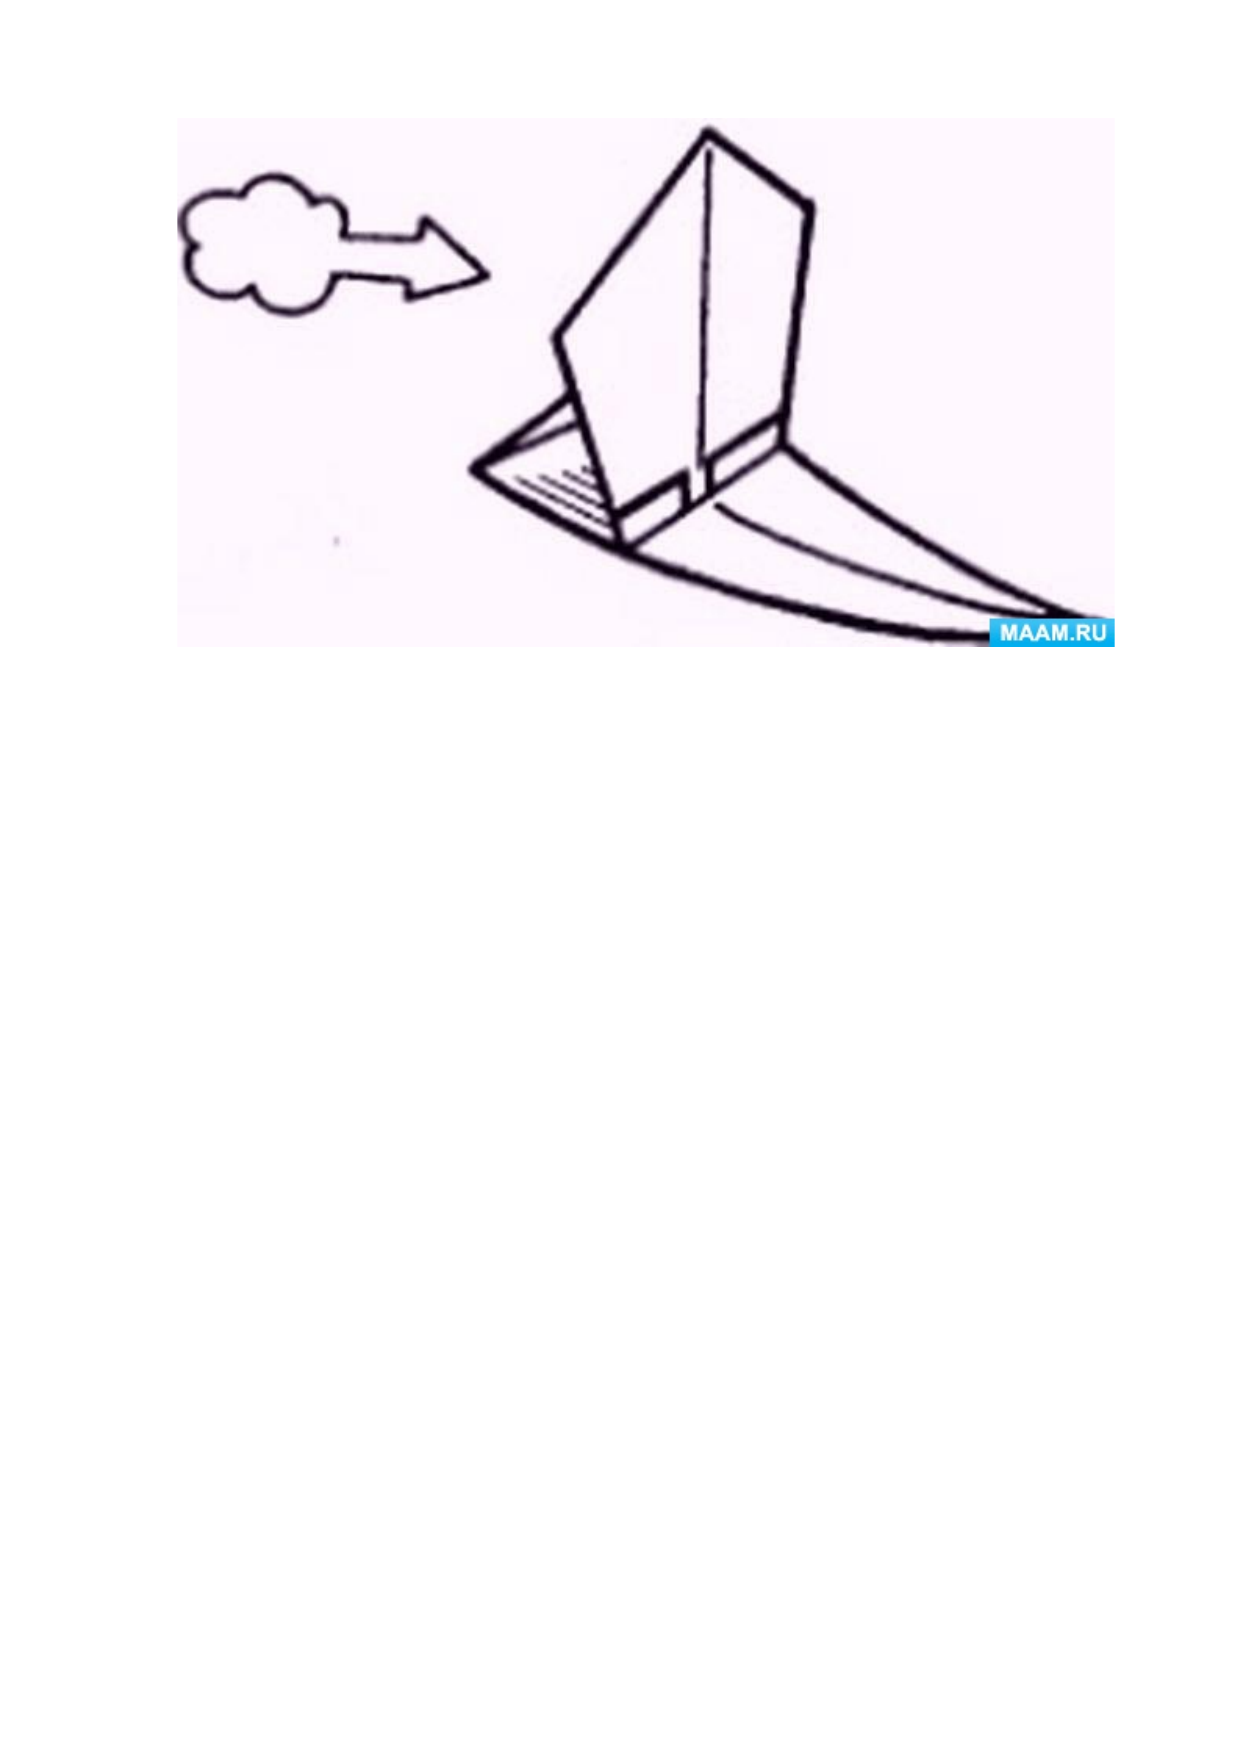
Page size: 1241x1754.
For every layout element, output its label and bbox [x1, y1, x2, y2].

picture [177, 118, 1115, 647]
